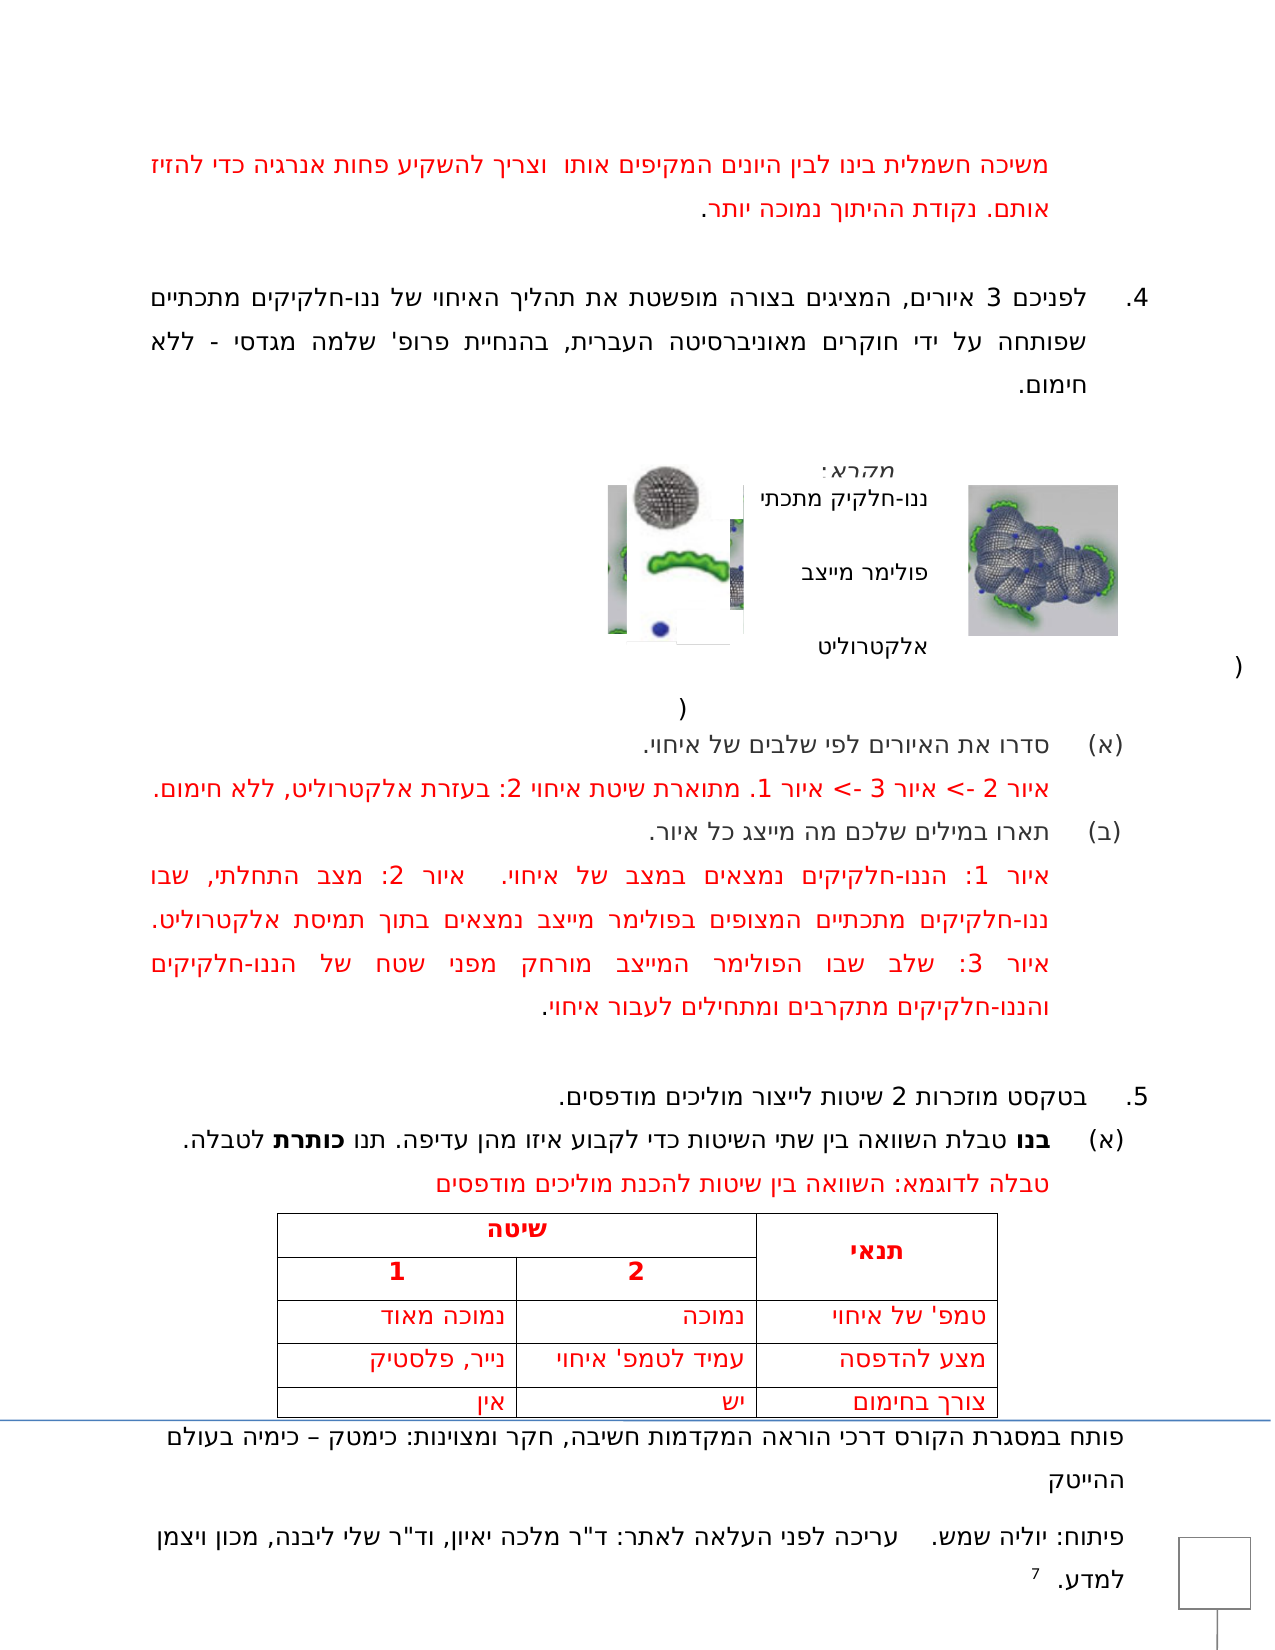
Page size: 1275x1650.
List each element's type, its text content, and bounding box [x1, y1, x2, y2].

table_cell נמוכה [517, 1301, 756, 1343]
list בטקסט מוזכרות 2 שיטות לייצור מוליכים מודפסים. [150, 1082, 1125, 1111]
list סדרו את האיורים לפי שלבים של איחוי. [150, 730, 1087, 759]
picture [607, 464, 743, 641]
list תארו במילים שלכם מה מייצג כל איור. [150, 817, 1087, 847]
table_cell 2 [517, 1258, 756, 1300]
picture [968, 485, 1118, 636]
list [150, 150, 1050, 223]
table_header שיטה [278, 1214, 756, 1257]
list טבלה לדוגמא: השוואה בין שיטות להכנת מוליכים מודפסים [150, 1169, 1050, 1199]
list איור 2 -> איור 3 -> איור 1. מתוארת שיטת איחוי 2: בעזרת אלקטרוליט, ללא חימום. [150, 774, 1050, 803]
table_cell טמפ' של איחוי [757, 1301, 997, 1343]
list בנו טבלת השוואה בין שתי השיטות כדי לקבוע איזו מהן עדיפה. תנו כותרת לטבלה. [150, 1126, 1088, 1155]
table_cell 1 [278, 1258, 516, 1300]
list לפניכם 3 איורים, המציגים בצורה מופשטת את תהליך האיחוי של ננו-חלקיקים מתכתיים שפותחה על ידי חוקרים מאוניברסיטה העברית, בהנחיית פרופ' שלמה מגדסי - ללא חימום. [150, 283, 1125, 400]
text מקרא: [150, 458, 1125, 487]
table_cell יש [517, 1388, 756, 1417]
list איור 1: הננו-חלקיקים נמצאים במצב של איחוי. איור 2: מצב התחלתי, שבו ננו-חלקיקים מתכתיים המצופים בפולימר מייצב נמצאים בתוך תמיסת אלקטרוליט. איור 3: שלב שבו הפולימר המייצב מורחק מפני שטח של הננו-חלקיקים והננו-חלקיקים מתקרבים ומתחילים לעבור איחוי. [150, 861, 1050, 1022]
table_cell נייר, פלסטיק [278, 1344, 516, 1387]
table_cell עמיד לטמפ' איחוי [517, 1344, 756, 1387]
table_header תנאי [757, 1214, 997, 1300]
table_cell מצע להדפסה [757, 1344, 997, 1387]
table_cell אין [278, 1388, 516, 1417]
table_cell צורך בחימום [757, 1388, 997, 1417]
table_cell נמוכה מאוד [278, 1301, 516, 1343]
